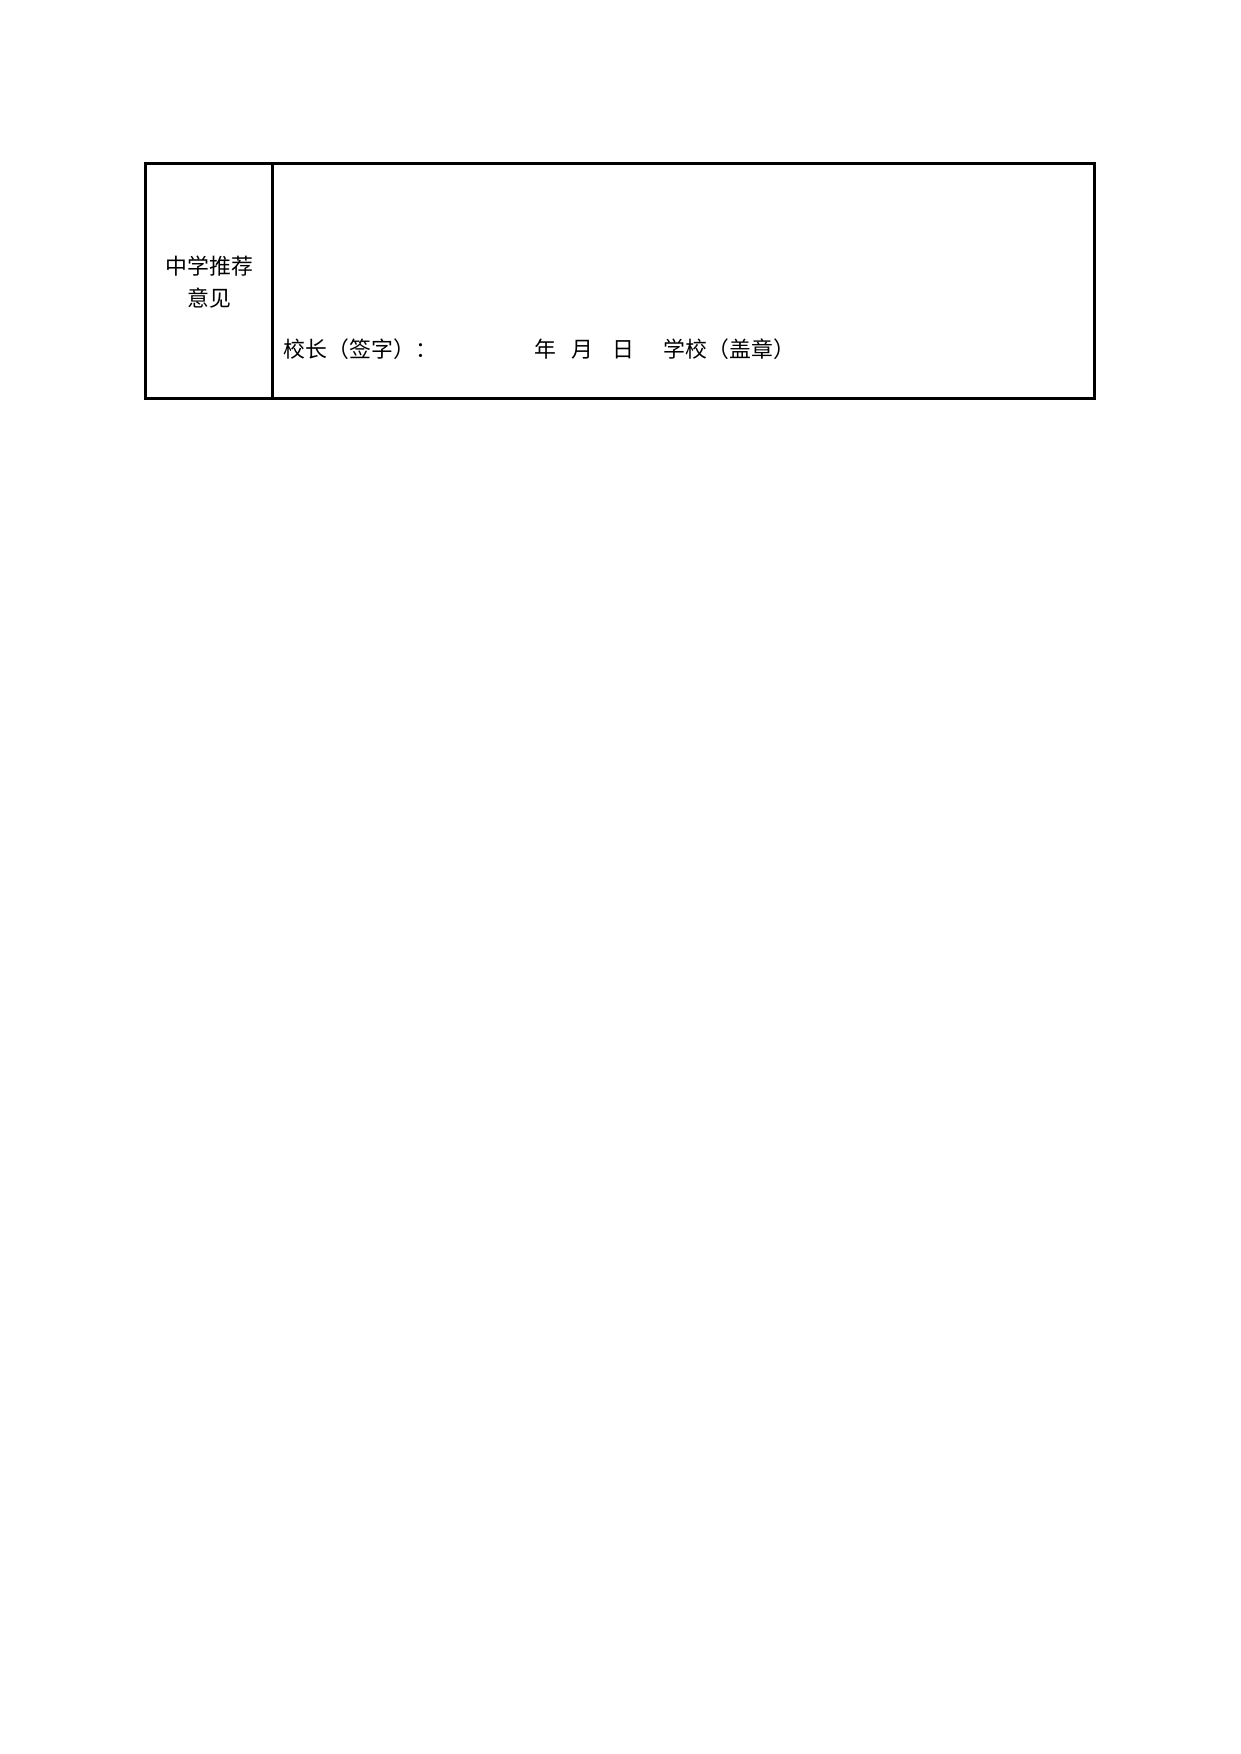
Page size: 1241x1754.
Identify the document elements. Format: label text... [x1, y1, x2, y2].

table_cell 中学推荐意见 [147, 165, 271, 397]
table_cell 校长（签字）： 年 月 日 学校（盖章） [274, 165, 1093, 397]
